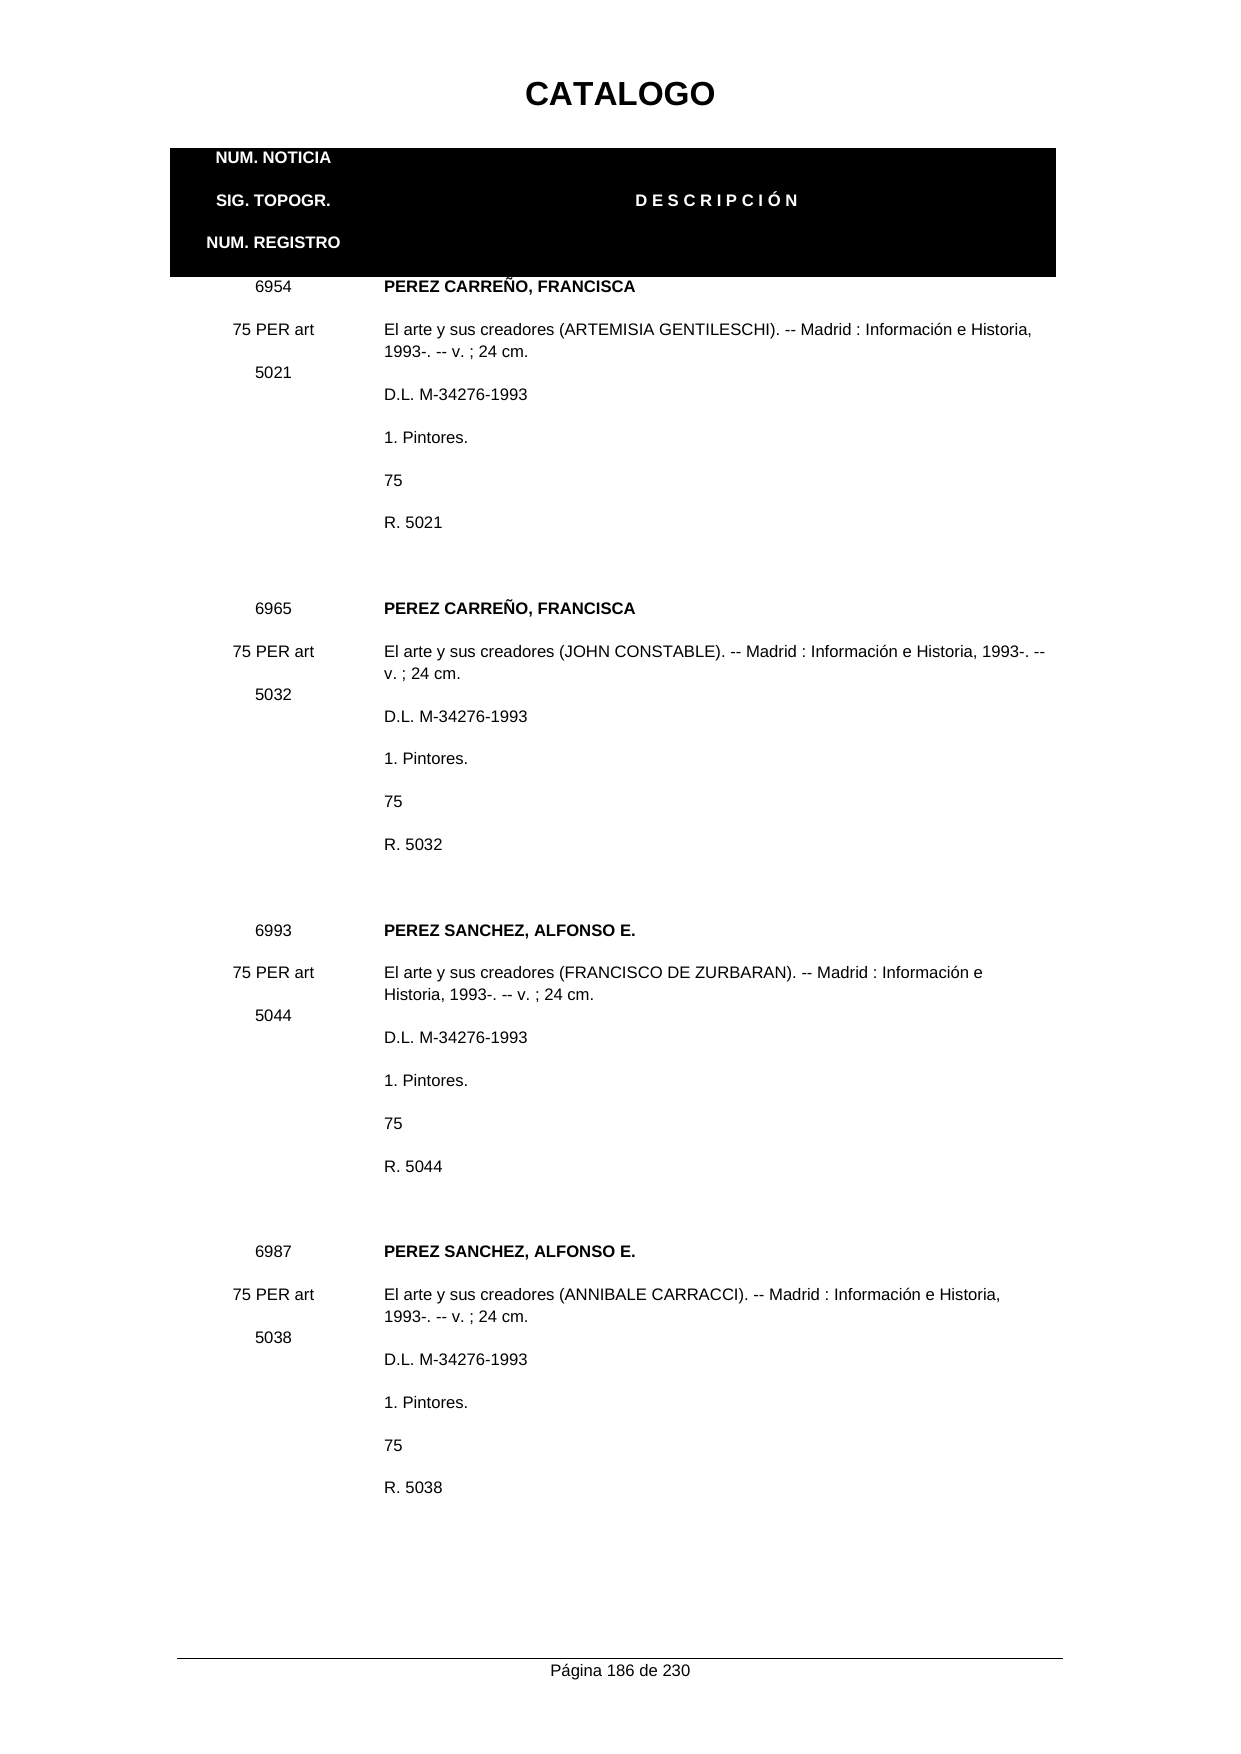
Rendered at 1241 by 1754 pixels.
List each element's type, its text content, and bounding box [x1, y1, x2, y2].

table_cell 6965 75 PER art 5032 [170, 599, 377, 920]
table_header NUM. NOTICIA SIG. TOPOGR. NUM. REGISTRO [170, 148, 377, 277]
table_cell PEREZ SANCHEZ, ALFONSO E. El arte y sus creadores (ANNIBALE CARRACCI). -- Madrid : Información e Historia, 1993-. -- v. ; 24 cm. D.L. M-34276-1993 1. Pintores. 75 R. 5038 [377, 1242, 1056, 1564]
table_cell 6987 75 PER art 5038 [170, 1242, 377, 1564]
table_cell 6993 75 PER art 5044 [170, 920, 377, 1242]
table_cell PEREZ SANCHEZ, ALFONSO E. El arte y sus creadores (FRANCISCO DE ZURBARAN). -- Madrid : Información e Historia, 1993-. -- v. ; 24 cm. D.L. M-34276-1993 1. Pintores. 75 R. 5044 [377, 920, 1056, 1242]
table_header D E S C R I P C I Ó N [377, 148, 1056, 277]
table_cell PEREZ CARREÑO, FRANCISCA El arte y sus creadores (ARTEMISIA GENTILESCHI). -- Madrid : Información e Historia, 1993-. -- v. ; 24 cm. D.L. M-34276-1993 1. Pintores. 75 R. 5021 [377, 277, 1056, 599]
table_cell 6954 75 PER art 5021 [170, 277, 377, 599]
table_cell PEREZ CARREÑO, FRANCISCA El arte y sus creadores (JOHN CONSTABLE). -- Madrid : Información e Historia, 1993-. -- v. ; 24 cm. D.L. M-34276-1993 1. Pintores. 75 R. 5032 [377, 599, 1056, 920]
